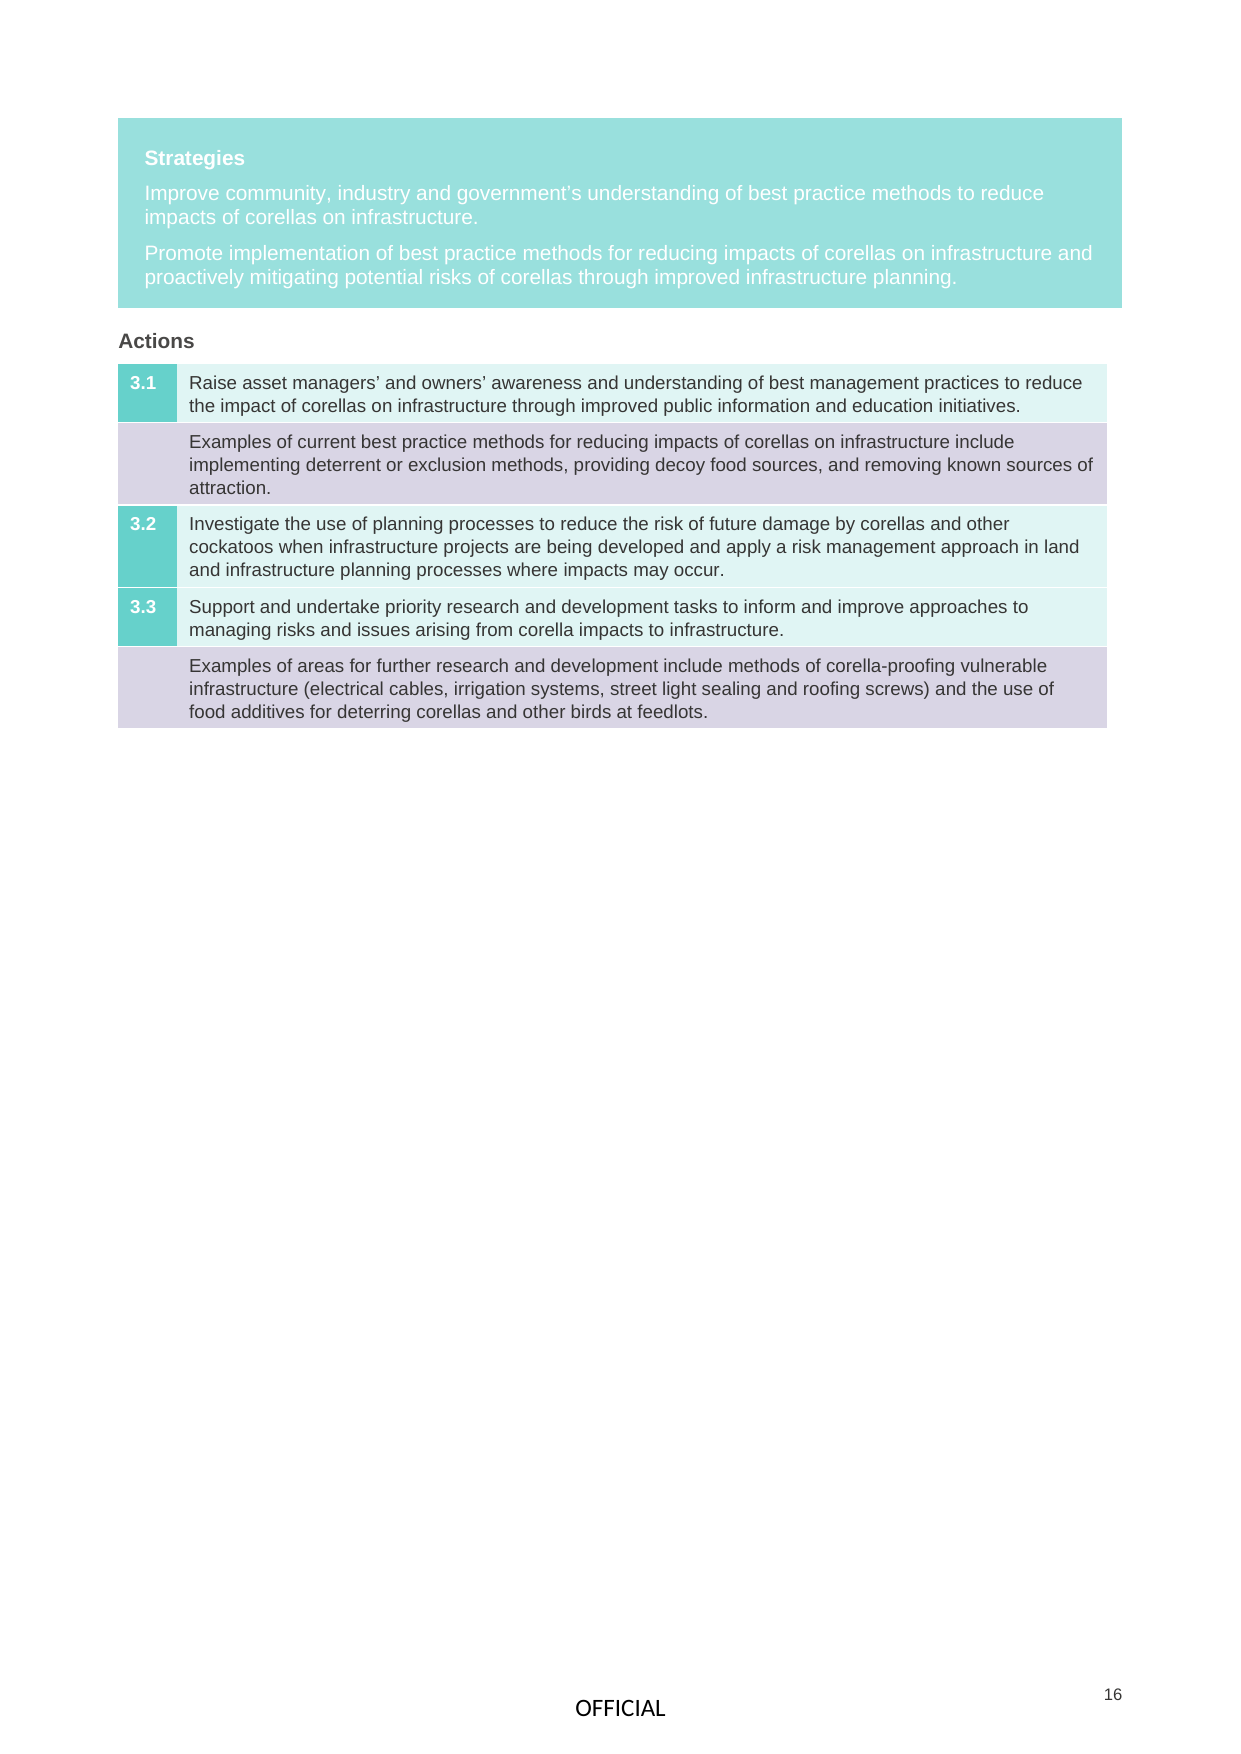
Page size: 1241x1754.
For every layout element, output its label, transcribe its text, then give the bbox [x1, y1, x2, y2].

table_cell Examples of areas for further research and development include methods of corella-proofing vulnerable infrastructure (electrical cables, irrigation systems, street light sealing and roofing screws) and the use of food additives for deterring corellas and other birds at feedlots. [177, 647, 1107, 728]
subtitle Actions [118, 328, 1122, 353]
table_cell [118, 423, 177, 504]
table_cell Investigate the use of planning processes to reduce the risk of future damage by corellas and other cockatoos when infrastructure projects are being developed and apply a risk management approach in land and infrastructure planning processes where impacts may occur. [177, 506, 1107, 587]
table_header Raise asset managers’ and owners’ awareness and understanding of best management practices to reduce the impact of corellas on infrastructure through improved public information and education initiatives. [177, 364, 1107, 422]
table_cell 3.3 [118, 588, 177, 646]
table_cell 3.2 [118, 506, 177, 587]
table_header 3.1 [118, 364, 177, 422]
table_cell Support and undertake priority research and development tasks to inform and improve approaches to managing risks and issues arising from corella impacts to infrastructure. [177, 588, 1107, 646]
table_cell Examples of current best practice methods for reducing impacts of corellas on infrastructure include implementing deterrent or exclusion methods, providing decoy food sources, and removing known sources of attraction. [177, 423, 1107, 504]
table_header Strategies Improve community, industry and government’s understanding of best practice methods to reduce impacts of corellas on infrastructure. Promote implementation of best practice methods for reducing impacts of corellas on infrastructure and proactively mitigating potential risks of corellas through improved infrastructure planning. [124, 124, 1116, 301]
table_cell [118, 647, 177, 728]
